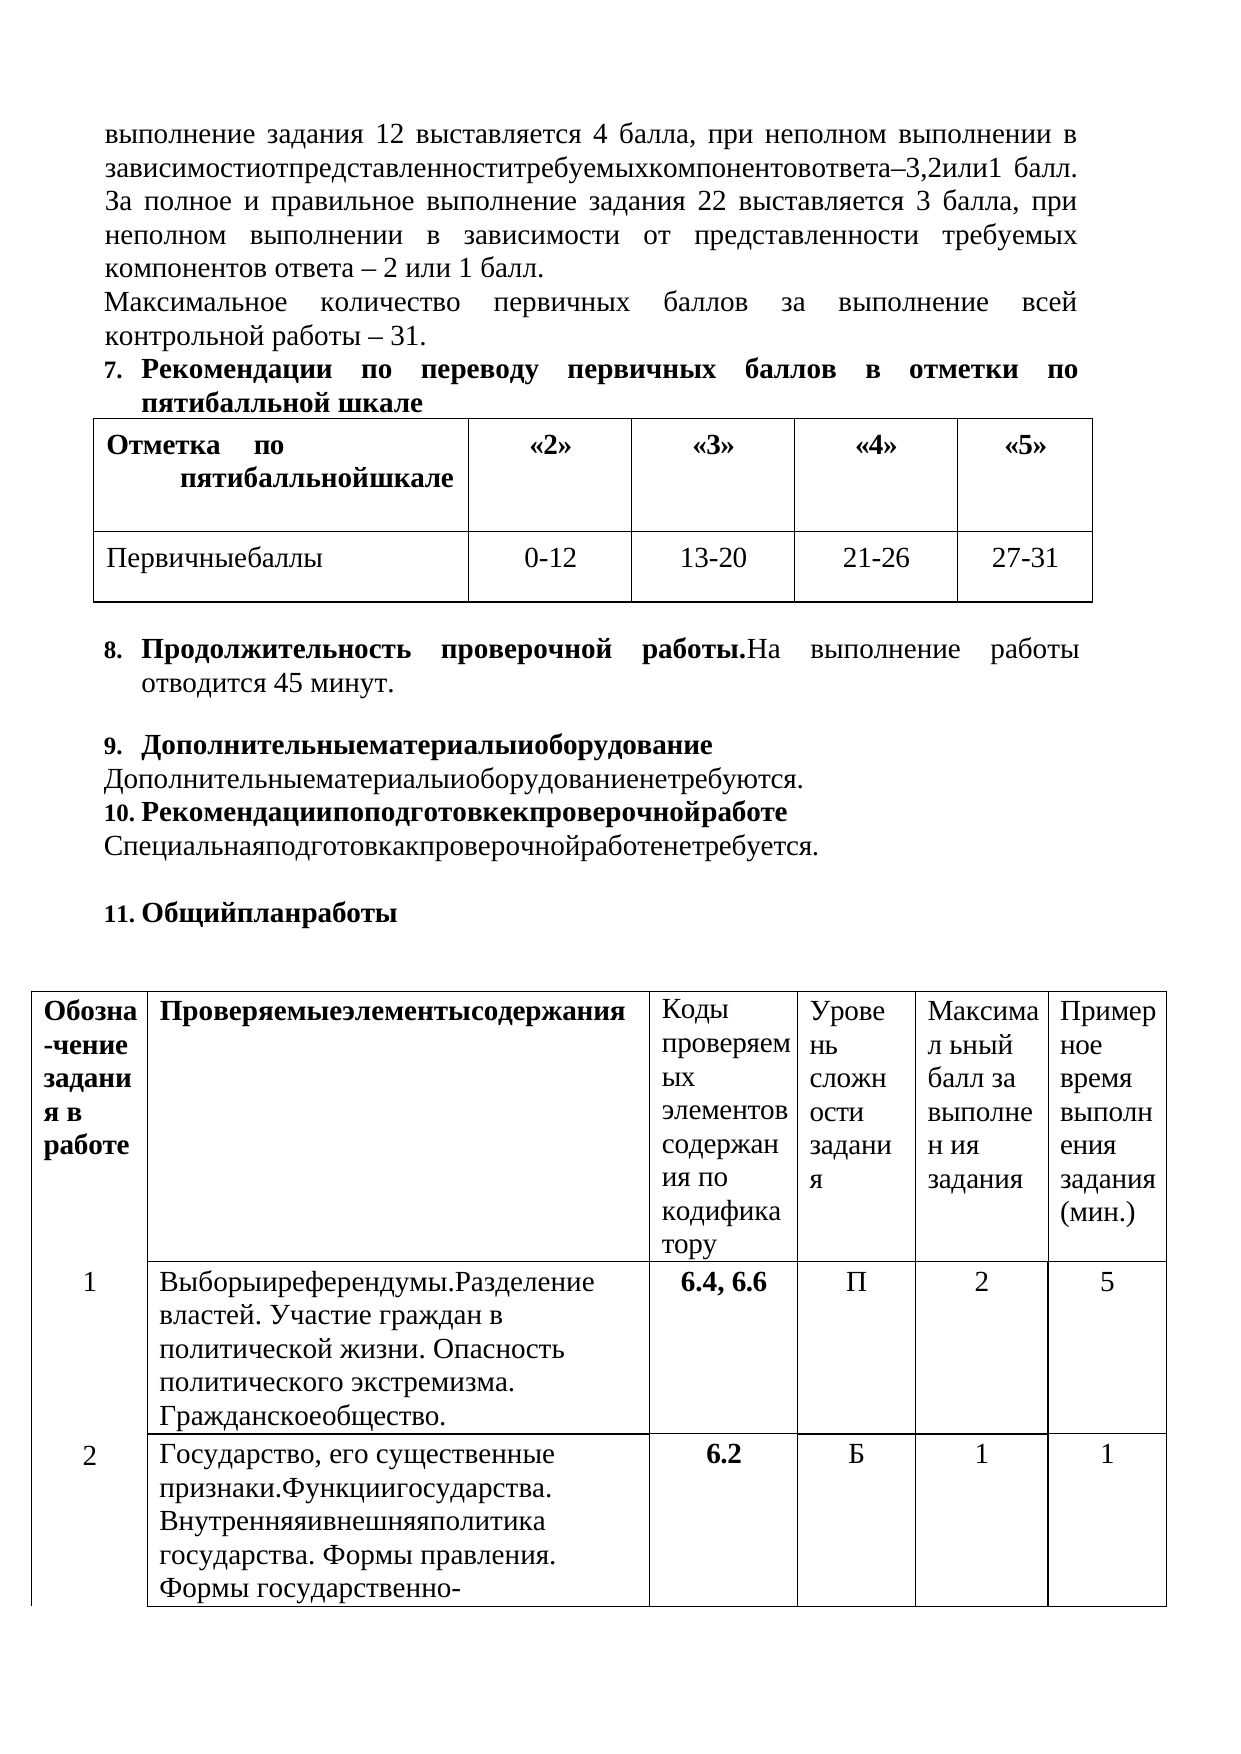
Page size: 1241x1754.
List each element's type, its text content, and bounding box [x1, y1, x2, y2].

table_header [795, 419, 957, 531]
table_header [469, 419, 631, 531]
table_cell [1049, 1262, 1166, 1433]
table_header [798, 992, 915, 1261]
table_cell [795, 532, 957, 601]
text Специальнаяподготовкакпроверочнойработенетребуется. [103, 828, 1211, 861]
text Максимальное количество первичных баллов за выполнение всей контрольной работы – 31. [103, 284, 1078, 351]
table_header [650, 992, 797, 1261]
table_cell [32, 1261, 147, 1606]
text Дополнительныематериалыиоборудованиенетребуются. [103, 761, 1211, 794]
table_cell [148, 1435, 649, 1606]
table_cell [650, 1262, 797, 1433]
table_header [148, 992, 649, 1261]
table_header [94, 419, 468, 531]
list Рекомендациипоподготовкекпроверочнойработе [104, 794, 1211, 828]
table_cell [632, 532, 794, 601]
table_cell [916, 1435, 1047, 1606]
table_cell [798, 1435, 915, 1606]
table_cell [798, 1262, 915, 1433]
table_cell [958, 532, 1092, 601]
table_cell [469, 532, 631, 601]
list Продолжительность проверочной работы.На выполнение работы отводится 45 минут. [104, 631, 1079, 698]
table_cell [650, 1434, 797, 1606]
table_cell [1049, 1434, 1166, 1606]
list Общийпланработы [104, 895, 1211, 928]
list Дополнительныематериалыиоборудование [104, 727, 1211, 761]
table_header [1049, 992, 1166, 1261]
list Рекомендации по переводу первичных баллов в отметки по пятибалльной шкале [104, 351, 1079, 418]
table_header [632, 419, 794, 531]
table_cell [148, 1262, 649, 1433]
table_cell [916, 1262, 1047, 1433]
text выполнение задания 12 выставляется 4 балла, при неполном выполнении в зависимостиотпредставленноститребуемыхкомпонентовответа–3,2или1 балл. За полное и правильное выполнение задания 22 выставляется 3 балла, при неполном выполнении в зависимости от представленности требуемых компонентов ответа – 2 или 1 балл. [104, 116, 1078, 284]
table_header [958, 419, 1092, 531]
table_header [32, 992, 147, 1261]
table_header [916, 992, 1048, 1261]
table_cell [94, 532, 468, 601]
